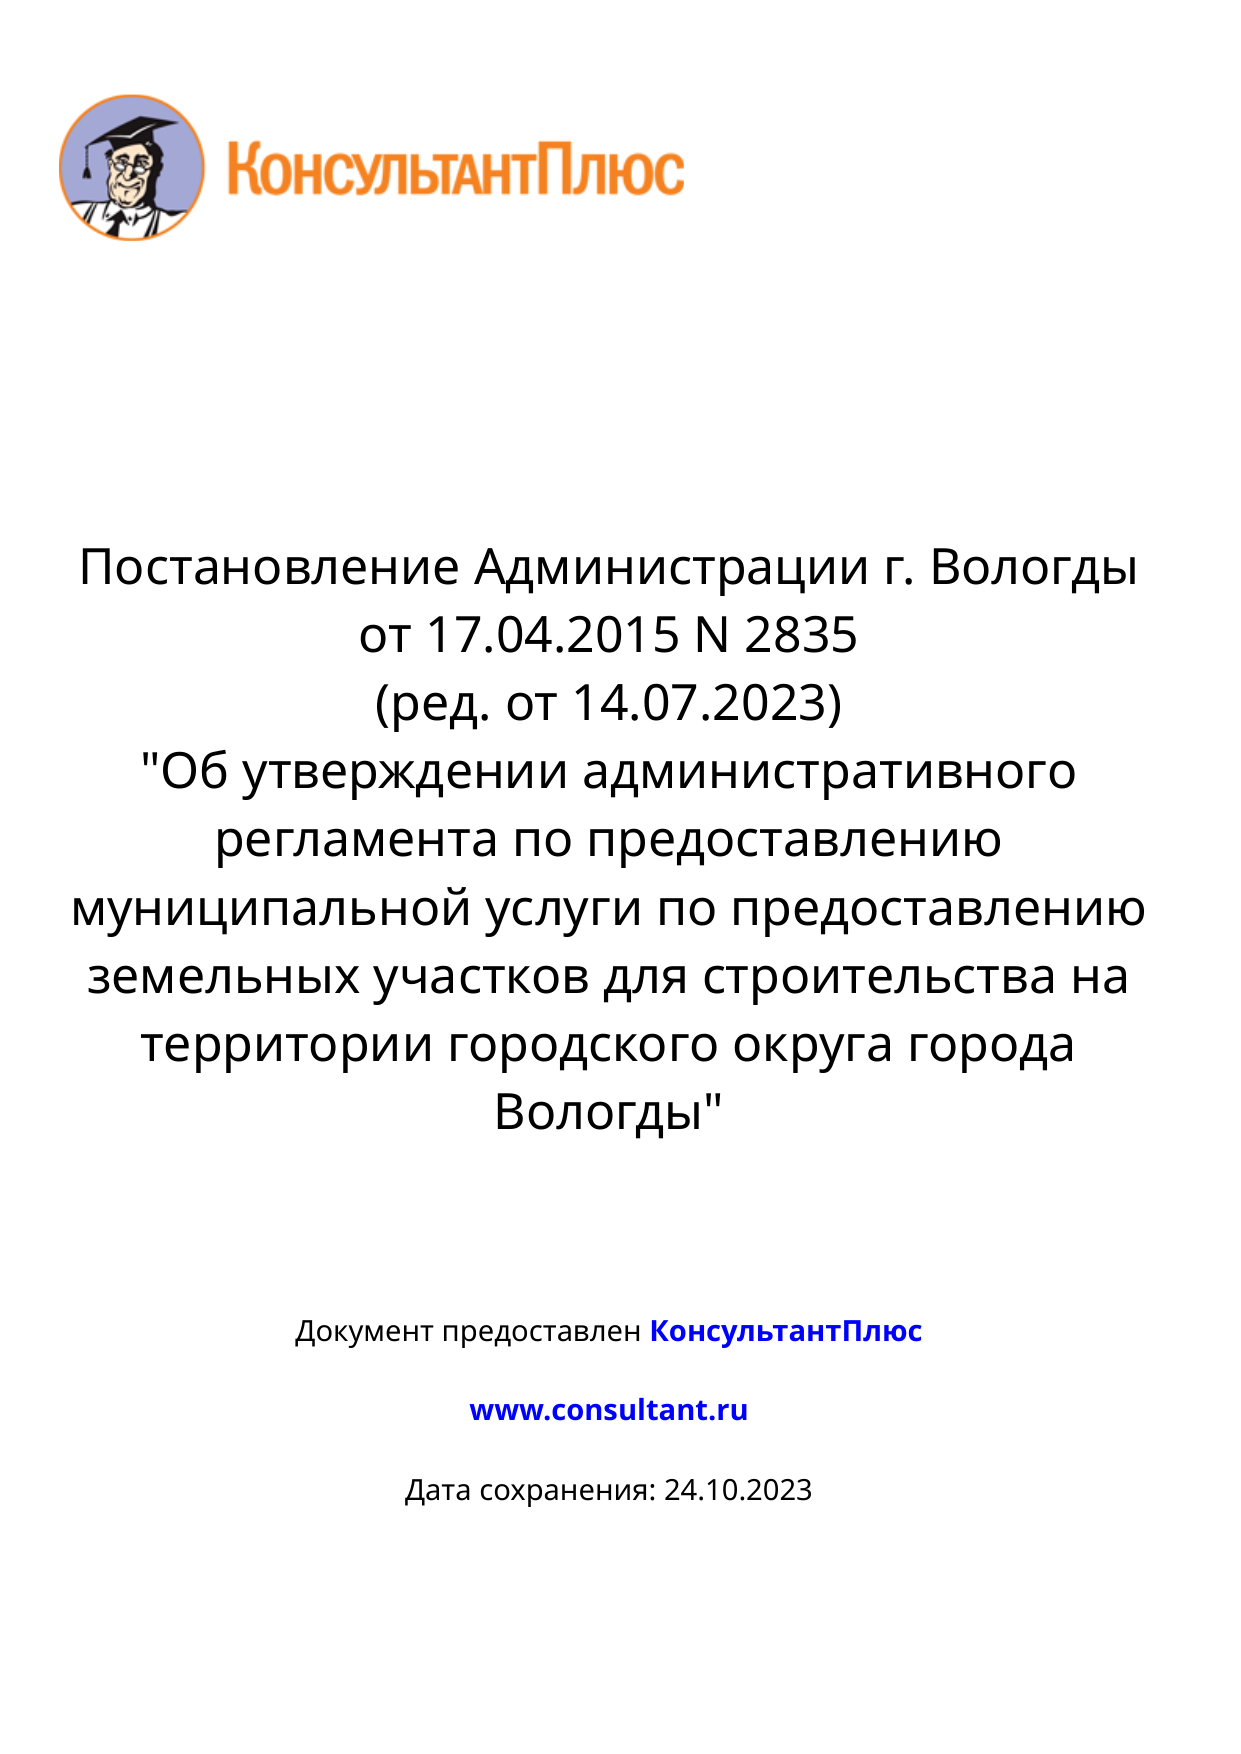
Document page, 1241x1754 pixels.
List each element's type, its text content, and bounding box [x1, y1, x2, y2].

table_cell Документ предоставлен КонсультантПлюс www.consultant.ru Дата сохранения: 24.10.2023 [51, 1272, 1167, 1587]
table_header [51, 88, 1167, 403]
picture [59, 93, 684, 243]
table_cell Постановление Администрации г. Вологды от 17.04.2015 N 2835 (ред. от 14.07.2023) "Об утверждении административного регламента по предоставлению муниципальной услуги по предоставлению земельных участков для строительства на территории городского округа города Вологды" [51, 403, 1167, 1272]
